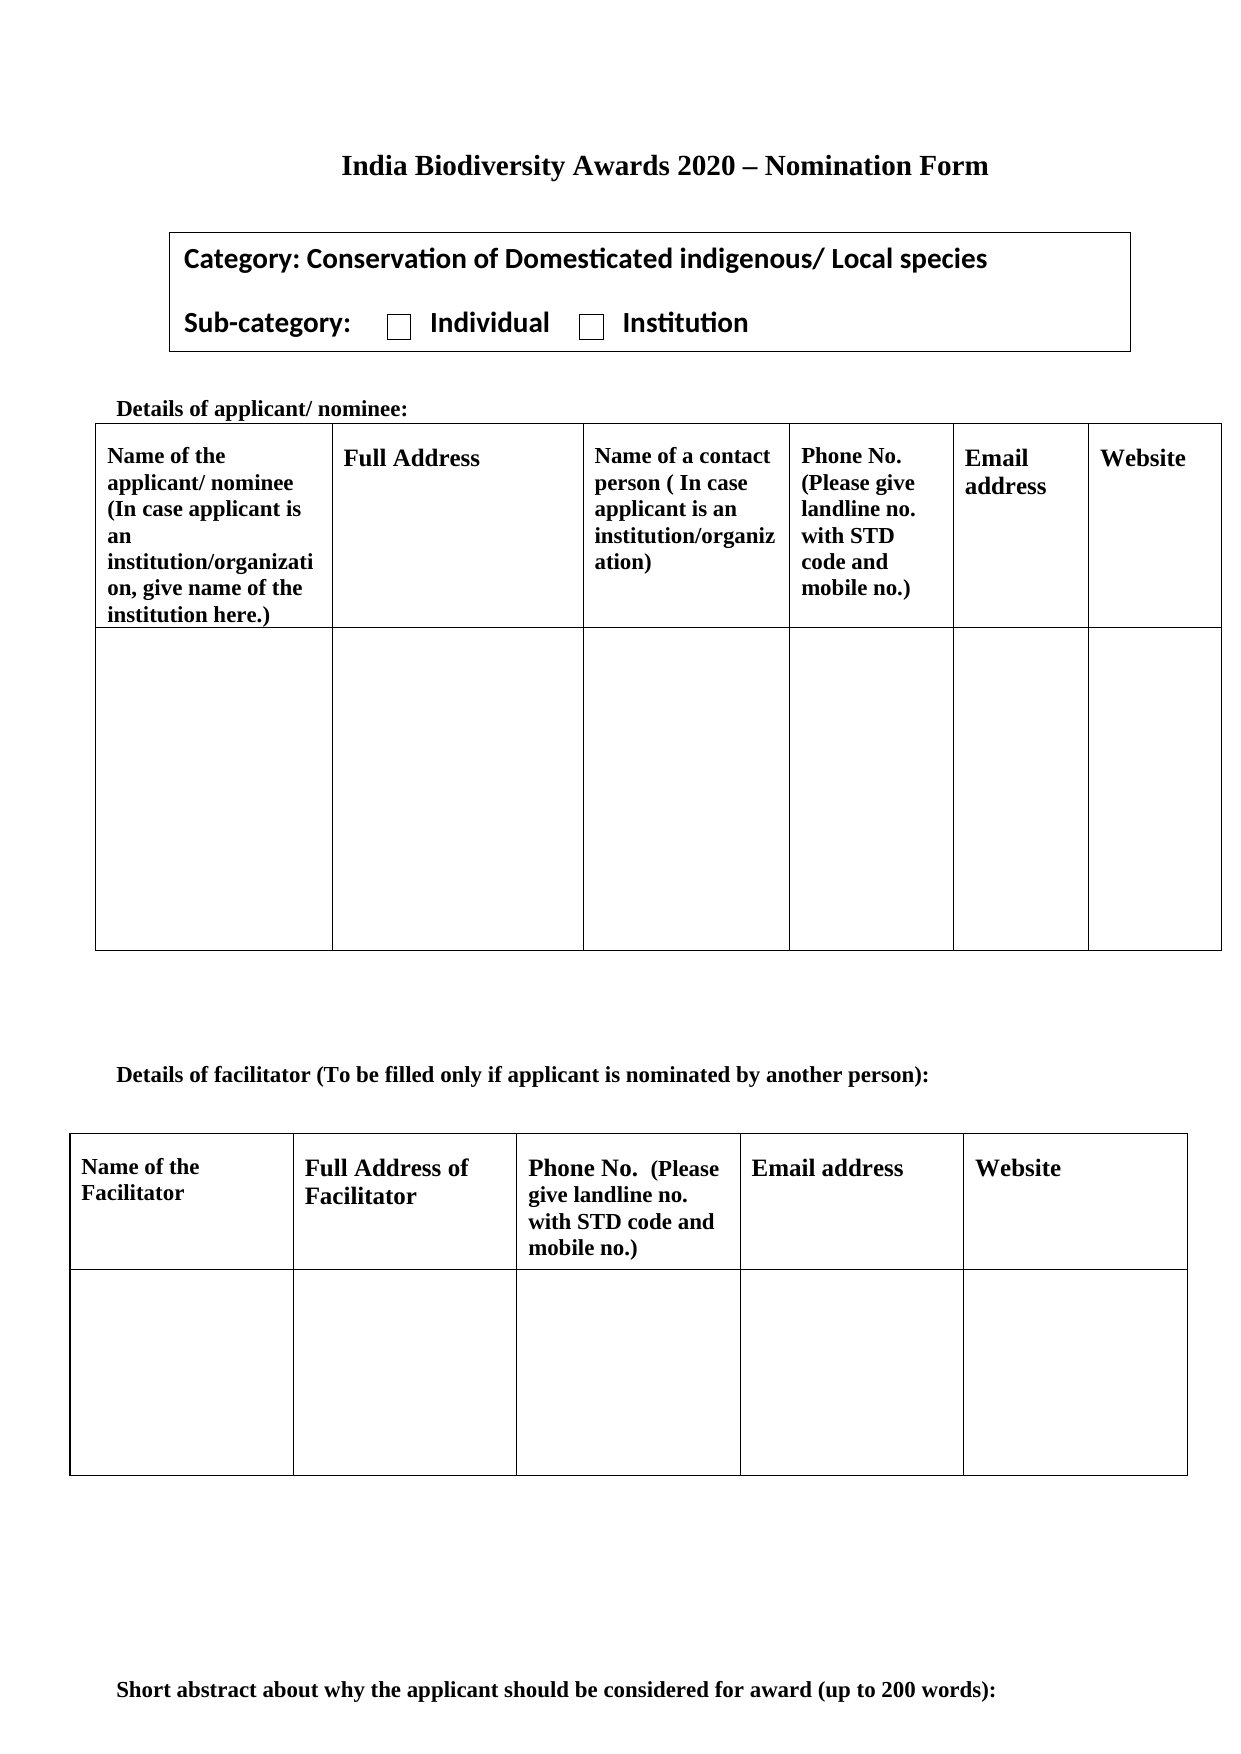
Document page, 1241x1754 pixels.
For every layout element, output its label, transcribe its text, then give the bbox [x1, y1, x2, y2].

table_cell [584, 628, 789, 950]
text Details of facilitator (To be filled only if applicant is nominated by another person): [116, 1061, 1142, 1087]
table_cell [741, 1270, 963, 1475]
table_header Email address [954, 424, 1088, 627]
table_cell [964, 1270, 1187, 1475]
text India Biodiversity Awards 2020 – Nomination Form [198, 148, 1132, 182]
table_header Phone No. (Please give landline no. with STD code and mobile no.) [517, 1134, 740, 1269]
table_cell [96, 628, 332, 950]
table_header Name of the Facilitator [71, 1134, 293, 1269]
table_cell [1089, 628, 1221, 950]
table_header Website [964, 1134, 1187, 1269]
table_header Website [1089, 424, 1221, 627]
text Details of applicant/ nominee: [116, 395, 1132, 421]
table_cell [71, 1270, 293, 1475]
table_header Full Address of Facilitator [294, 1134, 516, 1269]
table_cell [517, 1270, 740, 1475]
table_cell [954, 628, 1088, 950]
table_cell [790, 628, 953, 950]
table_cell [294, 1270, 516, 1475]
table_cell [333, 628, 583, 950]
table_header Email address [741, 1134, 963, 1269]
table_header Name of the applicant/ nominee (In case applicant is an institution/organization, give name of the institution here.) [96, 424, 332, 627]
table_header Phone No. (Please give landline no. with STD code and mobile no.) [790, 424, 953, 627]
text Short abstract about why the applicant should be considered for award (up to 200 words): [116, 1677, 1142, 1703]
table_header Name of a contact person ( In case applicant is an institution/organization) [584, 424, 789, 627]
table_header Full Address [333, 424, 583, 627]
